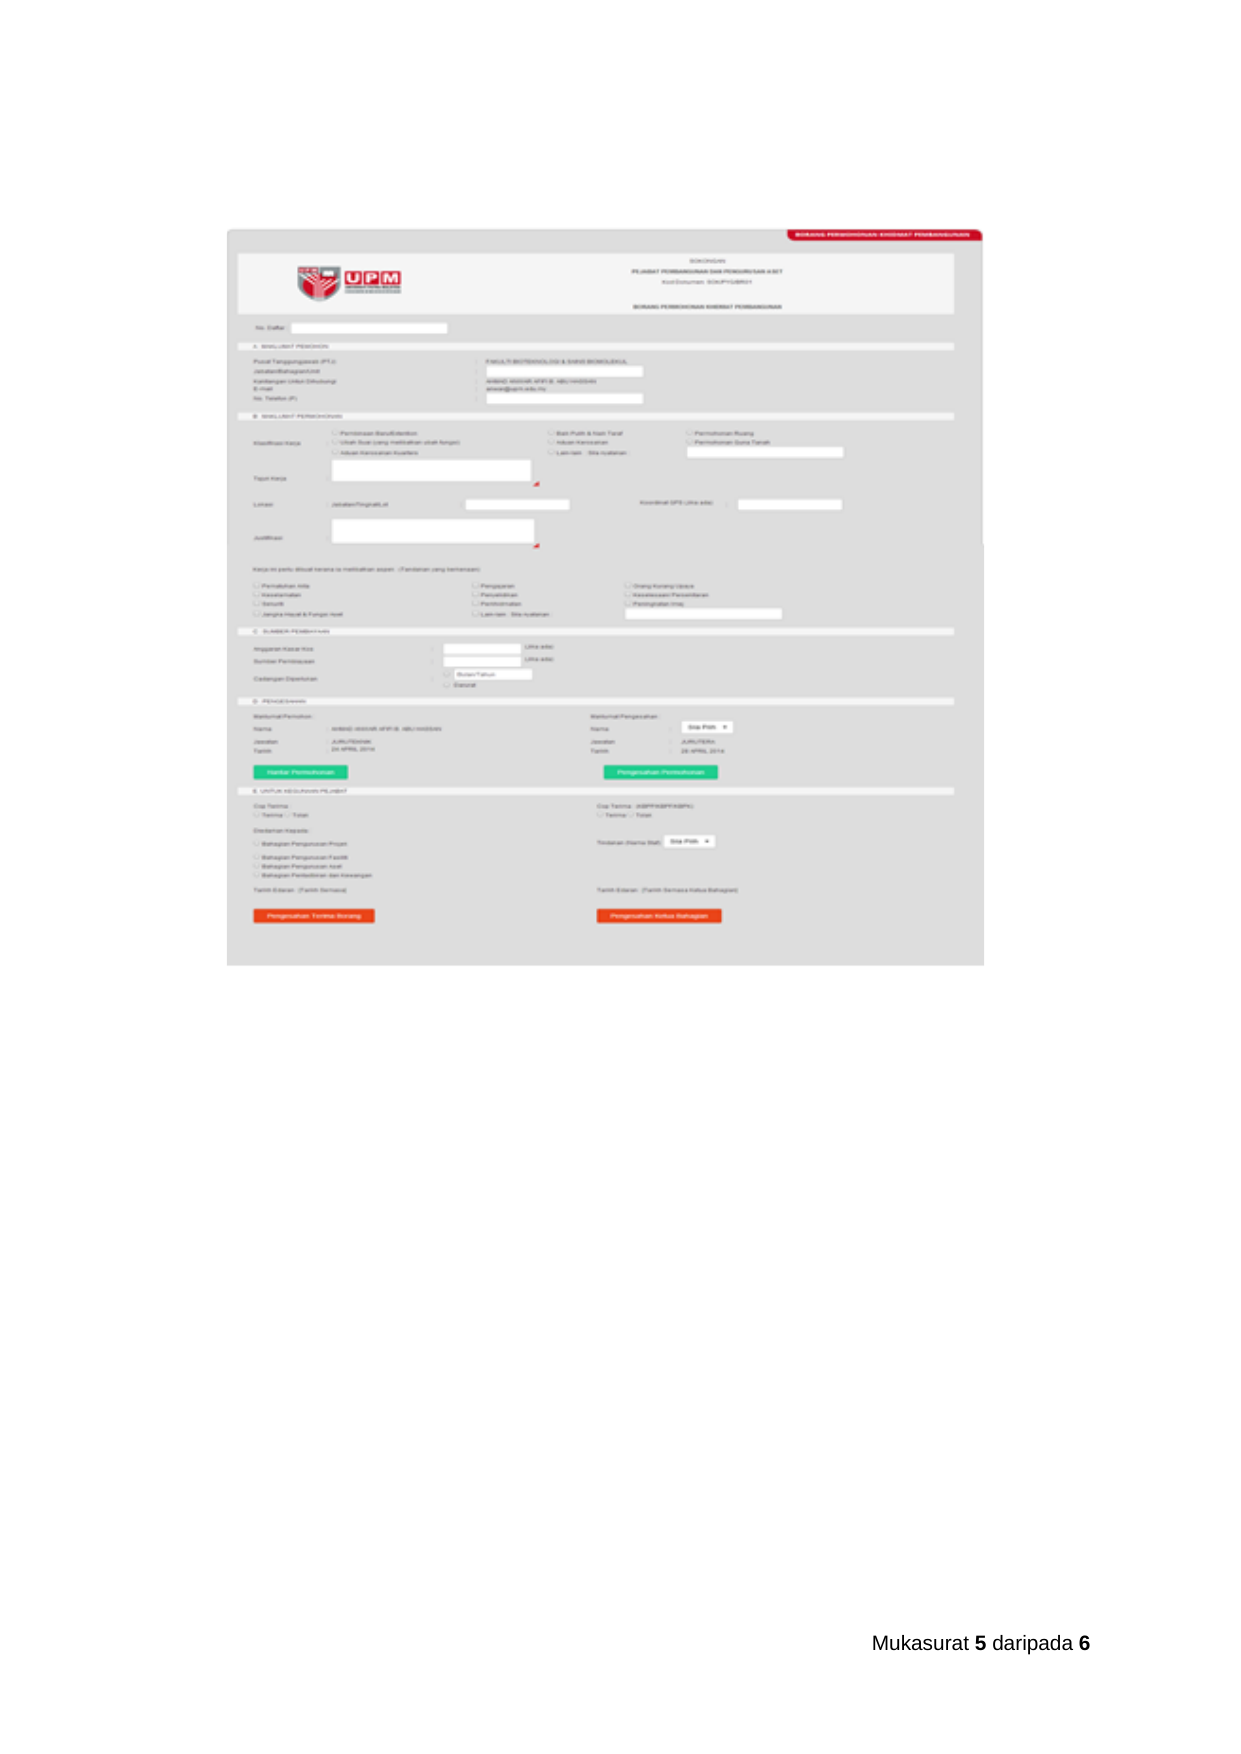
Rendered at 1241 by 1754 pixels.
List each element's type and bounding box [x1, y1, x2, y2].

table_header [216, 227, 1005, 980]
picture [226, 227, 985, 968]
